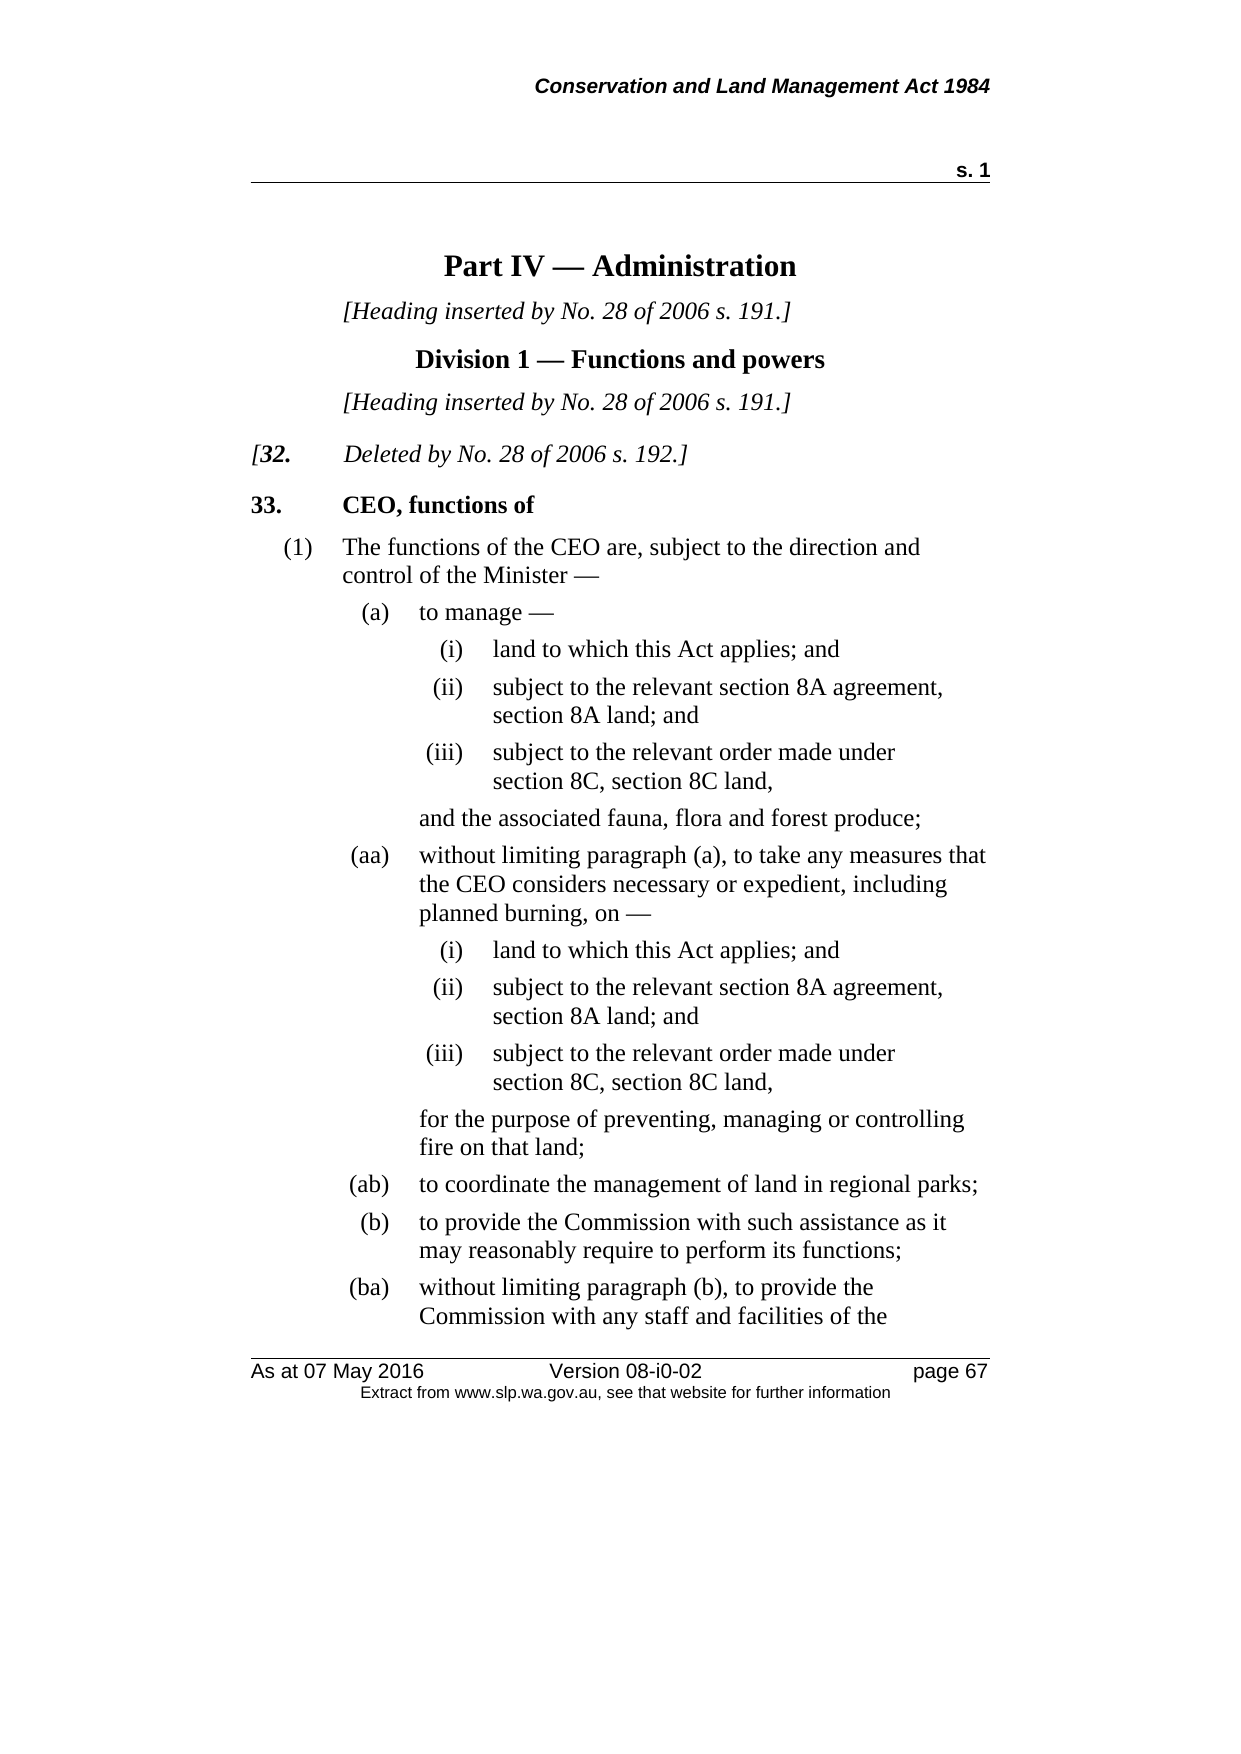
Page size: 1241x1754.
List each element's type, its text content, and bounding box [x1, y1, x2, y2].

text (i) land to which this Act applies; and [251, 935, 990, 964]
text for the purpose of preventing, managing or controlling fire on that land; [251, 1104, 990, 1161]
text (ii) subject to the relevant section 8A agreement, section 8A land; and [251, 972, 990, 1029]
text and the associated fauna, flora and forest produce; [251, 803, 990, 832]
text (iii) subject to the relevant order made under section 8C, section 8C land, [251, 1038, 990, 1095]
subtitle 33. CEO, functions of [251, 490, 990, 519]
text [251, 1272, 990, 1330]
subtitle Division 1 — Functions and powers [251, 343, 990, 374]
text (iii) subject to the relevant order made under section 8C, section 8C land, [251, 737, 990, 795]
text (b) to provide the Commission with such assistance as it may reasonably require to perform its functions; [251, 1207, 990, 1264]
text (aa) without limiting paragraph (a), to take any measures that the CEO considers necessary or expedient, including planned burning, on — [251, 840, 990, 927]
text (ab) to coordinate the management of land in regional parks; [251, 1169, 990, 1198]
subtitle [Heading inserted by No. 28 of 2006 s. 191.] [251, 387, 990, 416]
subtitle [Heading inserted by No. 28 of 2006 s. 191.] [251, 296, 990, 325]
subtitle Part IV — Administration [251, 247, 990, 283]
text (a) to manage — [251, 597, 990, 626]
text [32. Deleted by No. 28 of 2006 s. 192.] [251, 439, 990, 467]
text (ii) subject to the relevant section 8A agreement, section 8A land; and [251, 672, 990, 729]
text (i) land to which this Act applies; and [251, 634, 990, 663]
text (1) The functions of the CEO are, subject to the direction and control of the Minister — [251, 532, 990, 589]
